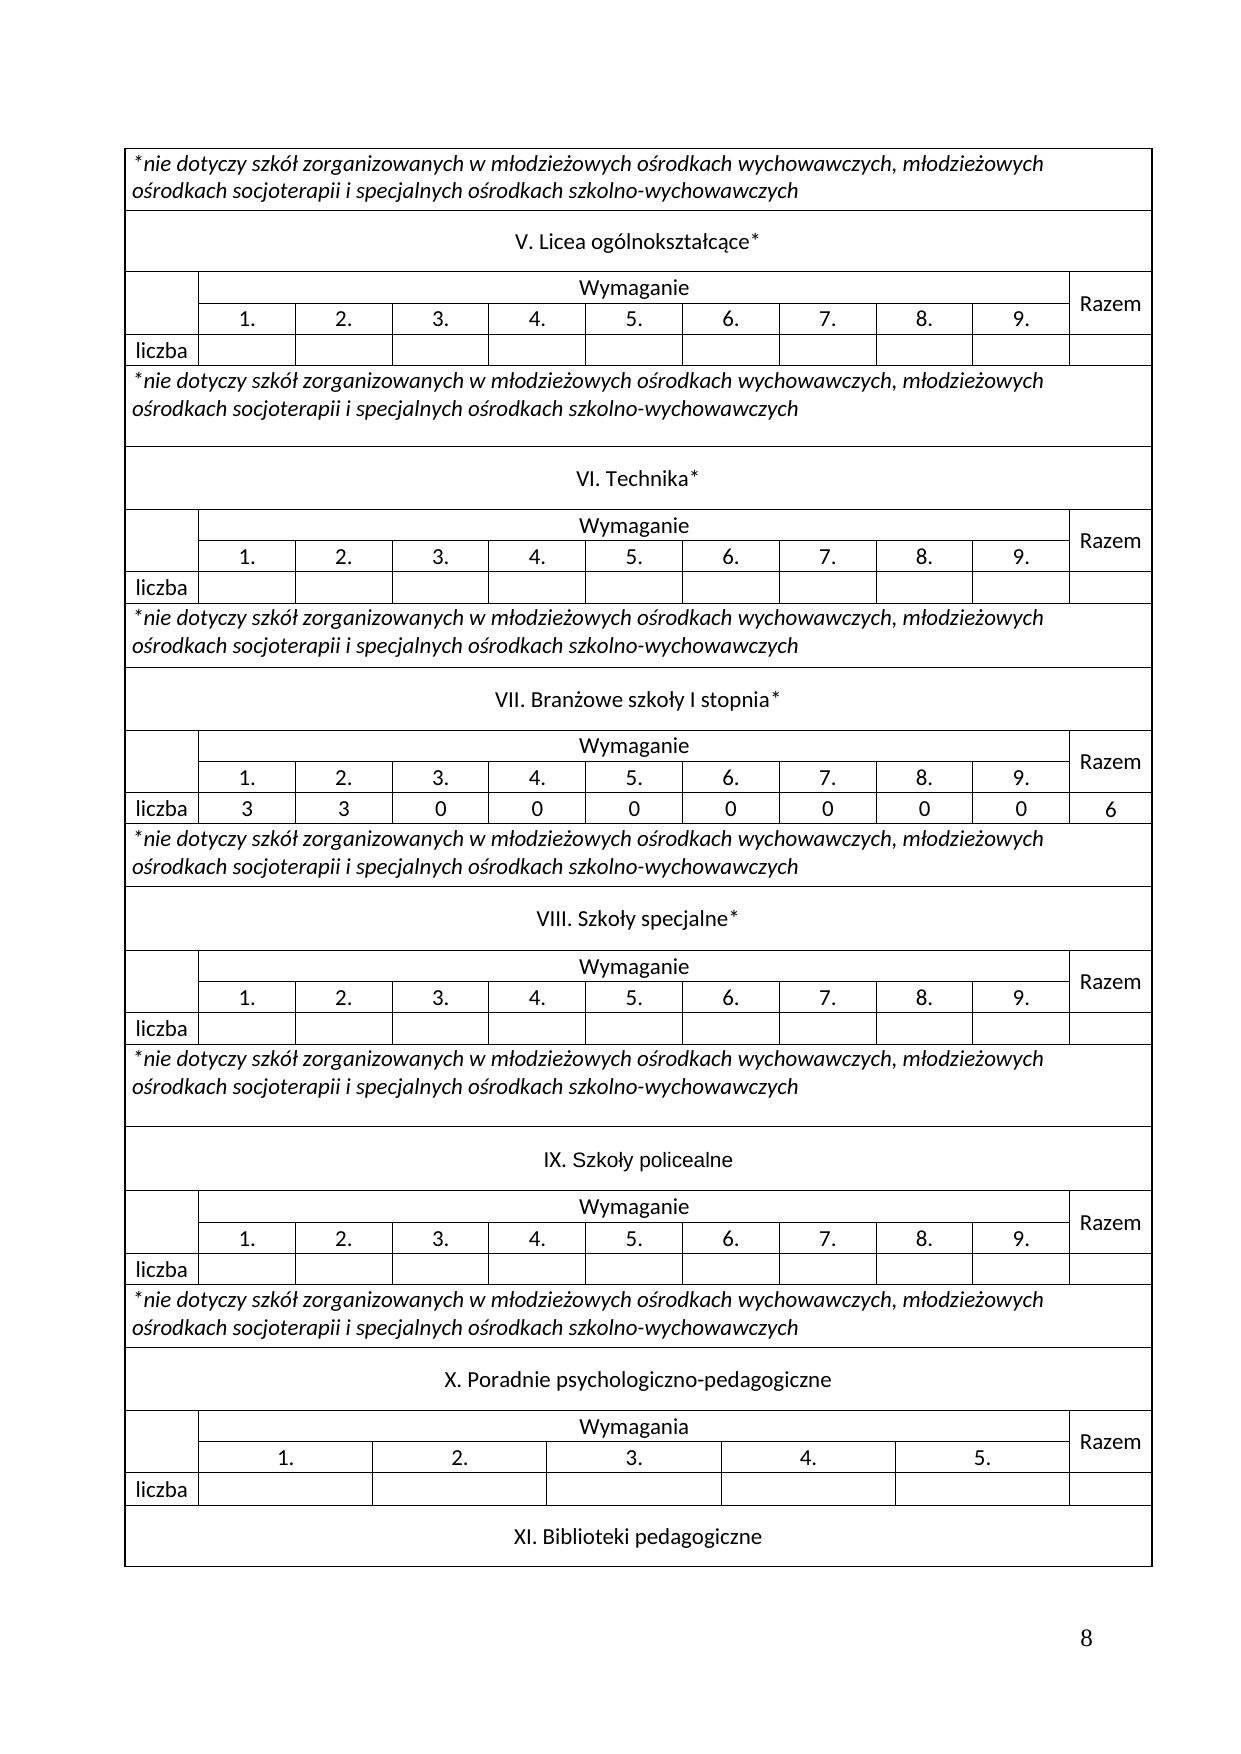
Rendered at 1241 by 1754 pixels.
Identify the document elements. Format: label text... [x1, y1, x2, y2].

table_cell 2. [296, 304, 392, 334]
table_cell [586, 572, 682, 602]
table_cell 4. [722, 1442, 895, 1472]
table_cell [780, 1254, 876, 1284]
table_cell Razem [1070, 731, 1151, 792]
table_cell [126, 1191, 198, 1253]
table_cell 6. [683, 982, 779, 1012]
table_cell 7. [780, 1223, 876, 1253]
table_cell Razem [1070, 510, 1151, 571]
table_cell X. Poradnie psychologiczno-pedagogiczne [126, 1348, 1151, 1410]
table_cell 4. [489, 541, 585, 571]
table_cell [780, 572, 876, 602]
table_cell liczba [126, 335, 198, 365]
table_cell [973, 572, 1069, 602]
table_cell 4. [489, 1223, 585, 1253]
table_cell [973, 1013, 1069, 1043]
table_cell liczba [126, 1254, 198, 1284]
table_cell [683, 1013, 779, 1043]
table_cell Wymaganie [199, 1191, 1069, 1222]
table_cell [296, 335, 392, 365]
table_cell [586, 1254, 682, 1284]
table_cell 7. [780, 541, 876, 571]
table_cell [296, 1254, 392, 1284]
table_cell 2. [296, 762, 392, 792]
table_cell [586, 1013, 682, 1043]
table_cell [489, 572, 585, 602]
table_cell 0 [877, 793, 972, 823]
table_cell liczba [126, 793, 198, 823]
table_cell 1. [199, 304, 295, 334]
table_cell [393, 572, 488, 602]
table_cell 8. [877, 1223, 972, 1253]
table_cell 0 [780, 793, 876, 823]
table_cell [877, 572, 972, 602]
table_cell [126, 149, 1151, 210]
table_cell [373, 1473, 546, 1505]
table_cell 3. [393, 762, 488, 792]
table_cell 0 [973, 793, 1069, 823]
table_cell [877, 335, 972, 365]
table_cell 1. [199, 541, 295, 571]
table_cell 1. [199, 1223, 295, 1253]
table_cell Razem [1070, 1191, 1151, 1253]
table_cell liczba [126, 1013, 198, 1043]
table_cell 1. [199, 1442, 372, 1472]
table_cell 5. [586, 982, 682, 1012]
table_cell 3. [393, 1223, 488, 1253]
table_cell [296, 572, 392, 602]
table_cell 9. [973, 1223, 1069, 1253]
table_cell 0 [489, 793, 585, 823]
table_cell [780, 1013, 876, 1043]
table_cell 3 [296, 793, 392, 823]
table_cell liczba [126, 1473, 198, 1505]
table_cell VII. Branżowe szkoły I stopnia* [126, 668, 1151, 729]
table_cell [1070, 335, 1151, 365]
table_cell [722, 1473, 895, 1505]
table_cell 3. [393, 982, 488, 1012]
table_cell [547, 1473, 721, 1505]
table_cell 2. [296, 541, 392, 571]
table_cell [126, 951, 198, 1012]
table_cell [1070, 1473, 1151, 1505]
table_cell [393, 1013, 488, 1043]
table_cell 7. [780, 982, 876, 1012]
table_cell 0 [683, 793, 779, 823]
table_cell 5. [586, 541, 682, 571]
table_cell [199, 1473, 372, 1505]
table_cell 7. [780, 762, 876, 792]
table_cell 4. [489, 762, 585, 792]
table_cell 2. [373, 1442, 546, 1472]
table_cell XI. Biblioteki pedagogiczne [126, 1506, 1151, 1566]
table_cell 6 [1070, 793, 1151, 823]
table_cell Wymaganie [199, 951, 1069, 981]
table_cell 9. [973, 982, 1069, 1012]
table_cell 8. [877, 304, 972, 334]
table_cell [683, 572, 779, 602]
table_cell [586, 335, 682, 365]
table_cell [126, 1411, 198, 1472]
table_cell [683, 1254, 779, 1284]
table_cell 4. [489, 304, 585, 334]
table_cell [973, 1254, 1069, 1284]
table_cell 8. [877, 762, 972, 792]
table_cell Wymaganie [199, 731, 1069, 761]
table_cell 2. [296, 982, 392, 1012]
table_cell [1070, 572, 1151, 602]
table_cell 3. [393, 304, 488, 334]
table_cell 0 [393, 793, 488, 823]
table_cell [1070, 1013, 1151, 1043]
table_cell 9. [973, 541, 1069, 571]
table_cell 6. [683, 1223, 779, 1253]
table_cell 6. [683, 762, 779, 792]
table_cell V. Licea ogólnokształcące* [126, 211, 1151, 271]
table_cell 6. [683, 541, 779, 571]
table_cell 8. [877, 541, 972, 571]
table_cell Wymaganie [199, 510, 1069, 540]
table_cell [199, 572, 295, 602]
table_cell [393, 335, 488, 365]
table_cell 5. [586, 304, 682, 334]
table_cell [126, 510, 198, 571]
table_cell 5. [586, 762, 682, 792]
table_cell Wymaganie [199, 272, 1069, 302]
table_cell [489, 1013, 585, 1043]
table_cell [877, 1013, 972, 1043]
table_cell 4. [489, 982, 585, 1012]
table_cell [896, 1473, 1069, 1505]
table_cell [780, 335, 876, 365]
table_cell 3. [547, 1442, 721, 1472]
table_cell 1. [199, 982, 295, 1012]
table_cell 2. [296, 1223, 392, 1253]
table_cell 0 [586, 793, 682, 823]
table_cell VIII. Szkoły specjalne* [126, 887, 1151, 950]
table_cell [489, 335, 585, 365]
table_cell 1. [199, 762, 295, 792]
table_cell 9. [973, 304, 1069, 334]
table_cell Razem [1070, 272, 1151, 334]
table_cell 5. [896, 1442, 1069, 1472]
table_cell [1070, 1254, 1151, 1284]
table_cell [199, 1254, 295, 1284]
table_cell [393, 1254, 488, 1284]
table_cell [199, 1013, 295, 1043]
table_cell liczba [126, 572, 198, 602]
table_cell [973, 335, 1069, 365]
table_cell [877, 1254, 972, 1284]
table_cell VI. Technika* [126, 447, 1151, 509]
table_cell 7. [780, 304, 876, 334]
table_cell Razem [1070, 951, 1151, 1012]
table_cell 3. [393, 541, 488, 571]
table_cell 8. [877, 982, 972, 1012]
table_cell [199, 335, 295, 365]
table_cell 6. [683, 304, 779, 334]
table_cell 5. [586, 1223, 682, 1253]
table_cell [296, 1013, 392, 1043]
table_cell IX. Szkoły policealne [126, 1127, 1151, 1190]
table_cell [489, 1254, 585, 1284]
table_cell [683, 335, 779, 365]
table_cell Razem [1070, 1411, 1151, 1472]
table_cell [126, 272, 198, 334]
table_cell Wymagania [199, 1411, 1069, 1441]
table_cell 9. [973, 762, 1069, 792]
table_cell 3 [199, 793, 295, 823]
table_cell [126, 731, 198, 792]
